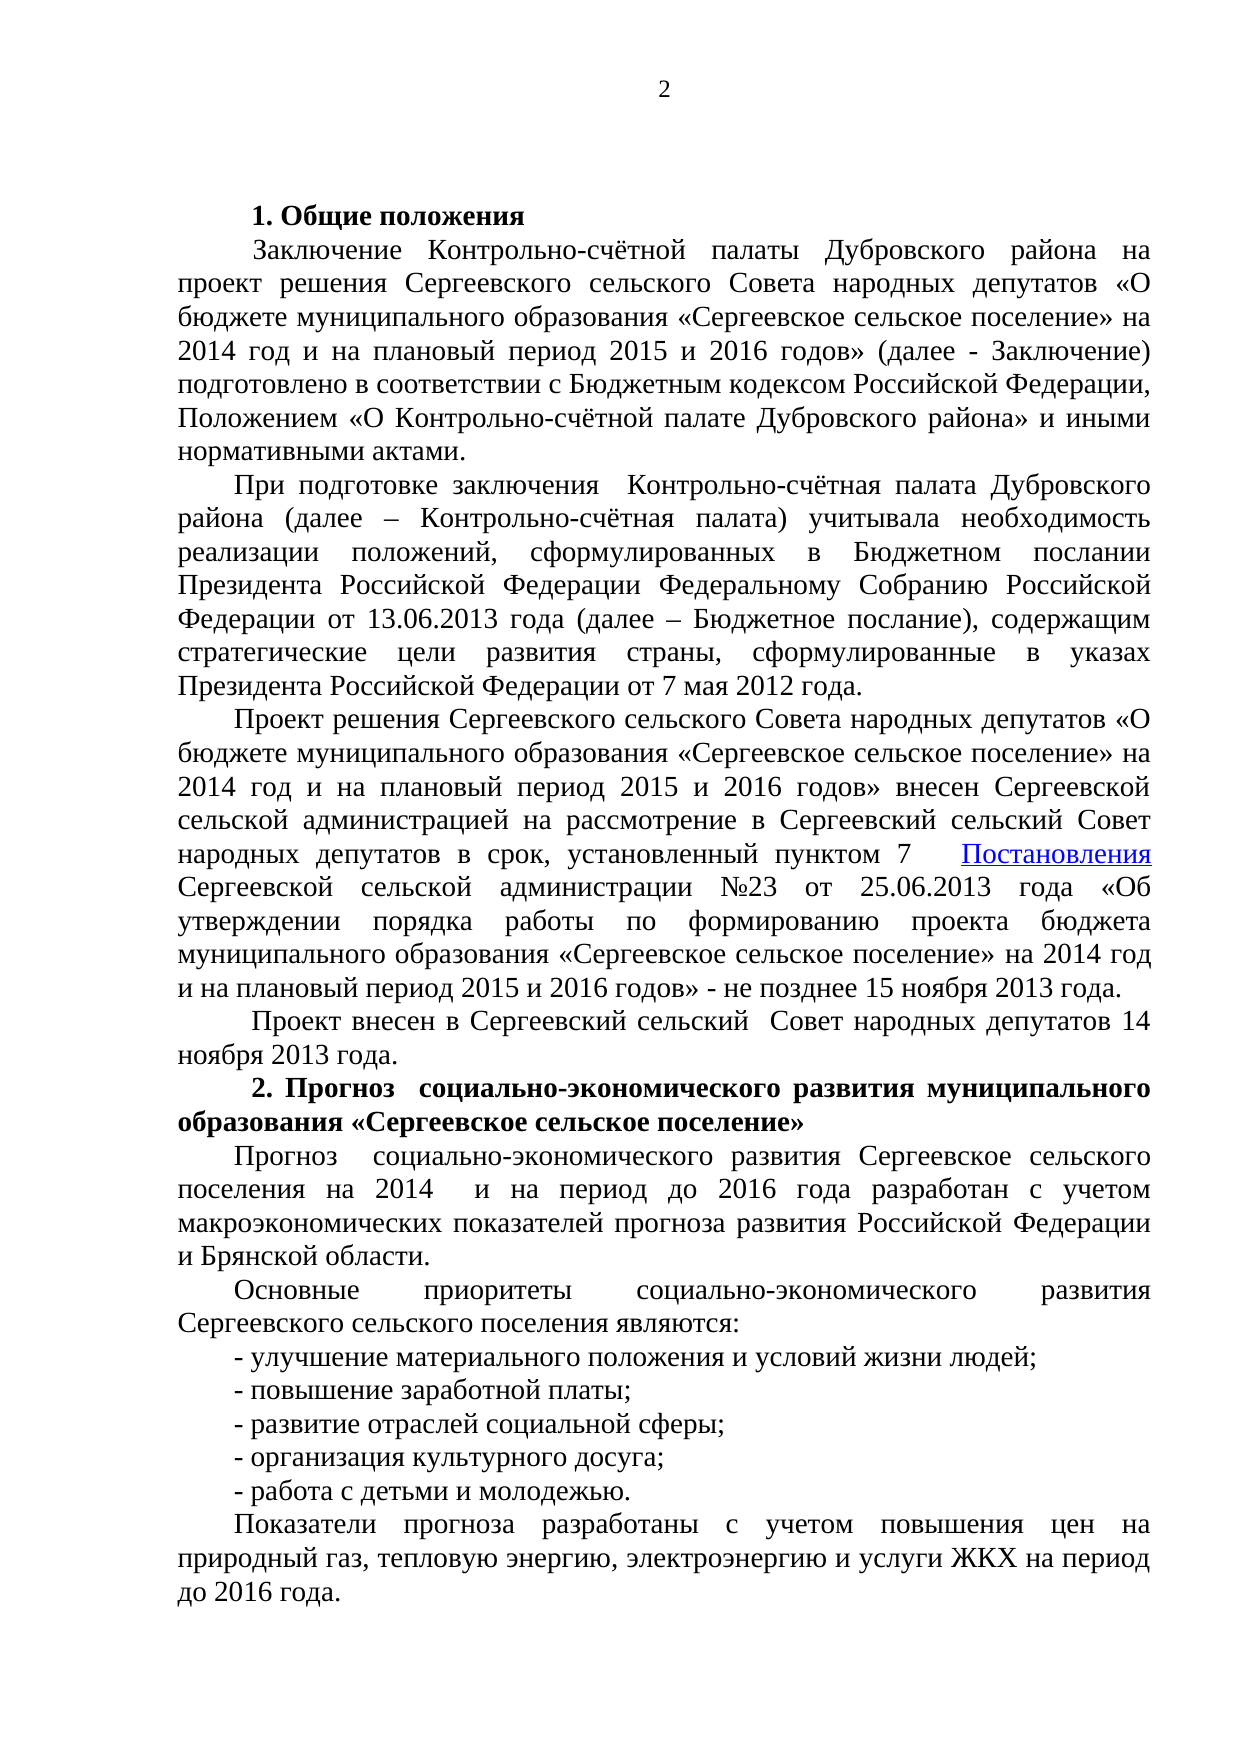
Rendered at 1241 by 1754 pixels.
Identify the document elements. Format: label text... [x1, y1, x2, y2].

text Показатели прогноза разработаны с учетом повышения цен на природный газ, тепловую энергию, электроэнергию и услуги ЖКХ на период до 2016 года. [177, 1507, 1152, 1607]
text Проект внесен в Сергеевский сельский Совет народных депутатов 14 ноября 2013 года. [177, 1003, 1152, 1071]
text - улучшение материального положения и условий жизни людей; [177, 1339, 1152, 1372]
text 1. Общие положения [177, 198, 1152, 232]
text - развитие отраслей социальной сферы; [177, 1406, 1152, 1439]
text При подготовке заключения Контрольно-счётная палата Дубровского района (далее – Контрольно-счётная палата) учитывала необходимость реализации положений, сформулированных в Бюджетном послании Президента Российской Федерации Федеральному Собранию Российской Федерации от 13.06.2013 года (далее – Бюджетное послание), содержащим стратегические цели развития страны, сформулированные в указах Президента Российской Федерации от 7 мая 2012 года. [177, 467, 1152, 702]
text Прогноз социально-экономического развития Сергеевское сельского поселения на 2014 и на период до 2016 года разработан с учетом макроэкономических показателей прогноза развития Российской Федерации и Брянской области. [177, 1138, 1152, 1272]
text 2. Прогноз социально-экономического развития муниципального образования «Сергеевское сельское поселение» [177, 1071, 1152, 1138]
text - организация культурного досуга; [177, 1439, 1152, 1473]
text - повышение заработной платы; [177, 1372, 1152, 1406]
text Заключение Контрольно-счётной палаты Дубровского района на проект решения Сергеевского сельского Совета народных депутатов «О бюджете муниципального образования «Сергеевское сельское поселение» на 2014 год и на плановый период 2015 и 2016 годов» (далее - Заключение) подготовлено в соответствии с Бюджетным кодексом Российской Федерации, Положением «О Контрольно-счётной палате Дубровского района» и иными нормативными актами. [177, 232, 1152, 467]
text - работа с детьми и молодежью. [177, 1473, 1152, 1507]
text Проект решения Сергеевского сельского Совета народных депутатов «О бюджете муниципального образования «Сергеевское сельское поселение» на 2014 год и на плановый период 2015 и 2016 годов» внесен Сергеевской сельской администрацией на рассмотрение в Сергеевский сельский Совет народных депутатов в срок, установленный пунктом 7 Постановления Сергеевской сельской администрации №23 от 25.06.2013 года «Об утверждении порядка работы по формированию проекта бюджета муниципального образования «Сергеевское сельское поселение» на 2014 год и на плановый период 2015 и 2016 годов» - не позднее 15 ноября 2013 года. [177, 702, 1152, 1003]
text Основные приоритеты социально-экономического развития Сергеевского сельского поселения являются: [177, 1272, 1152, 1339]
